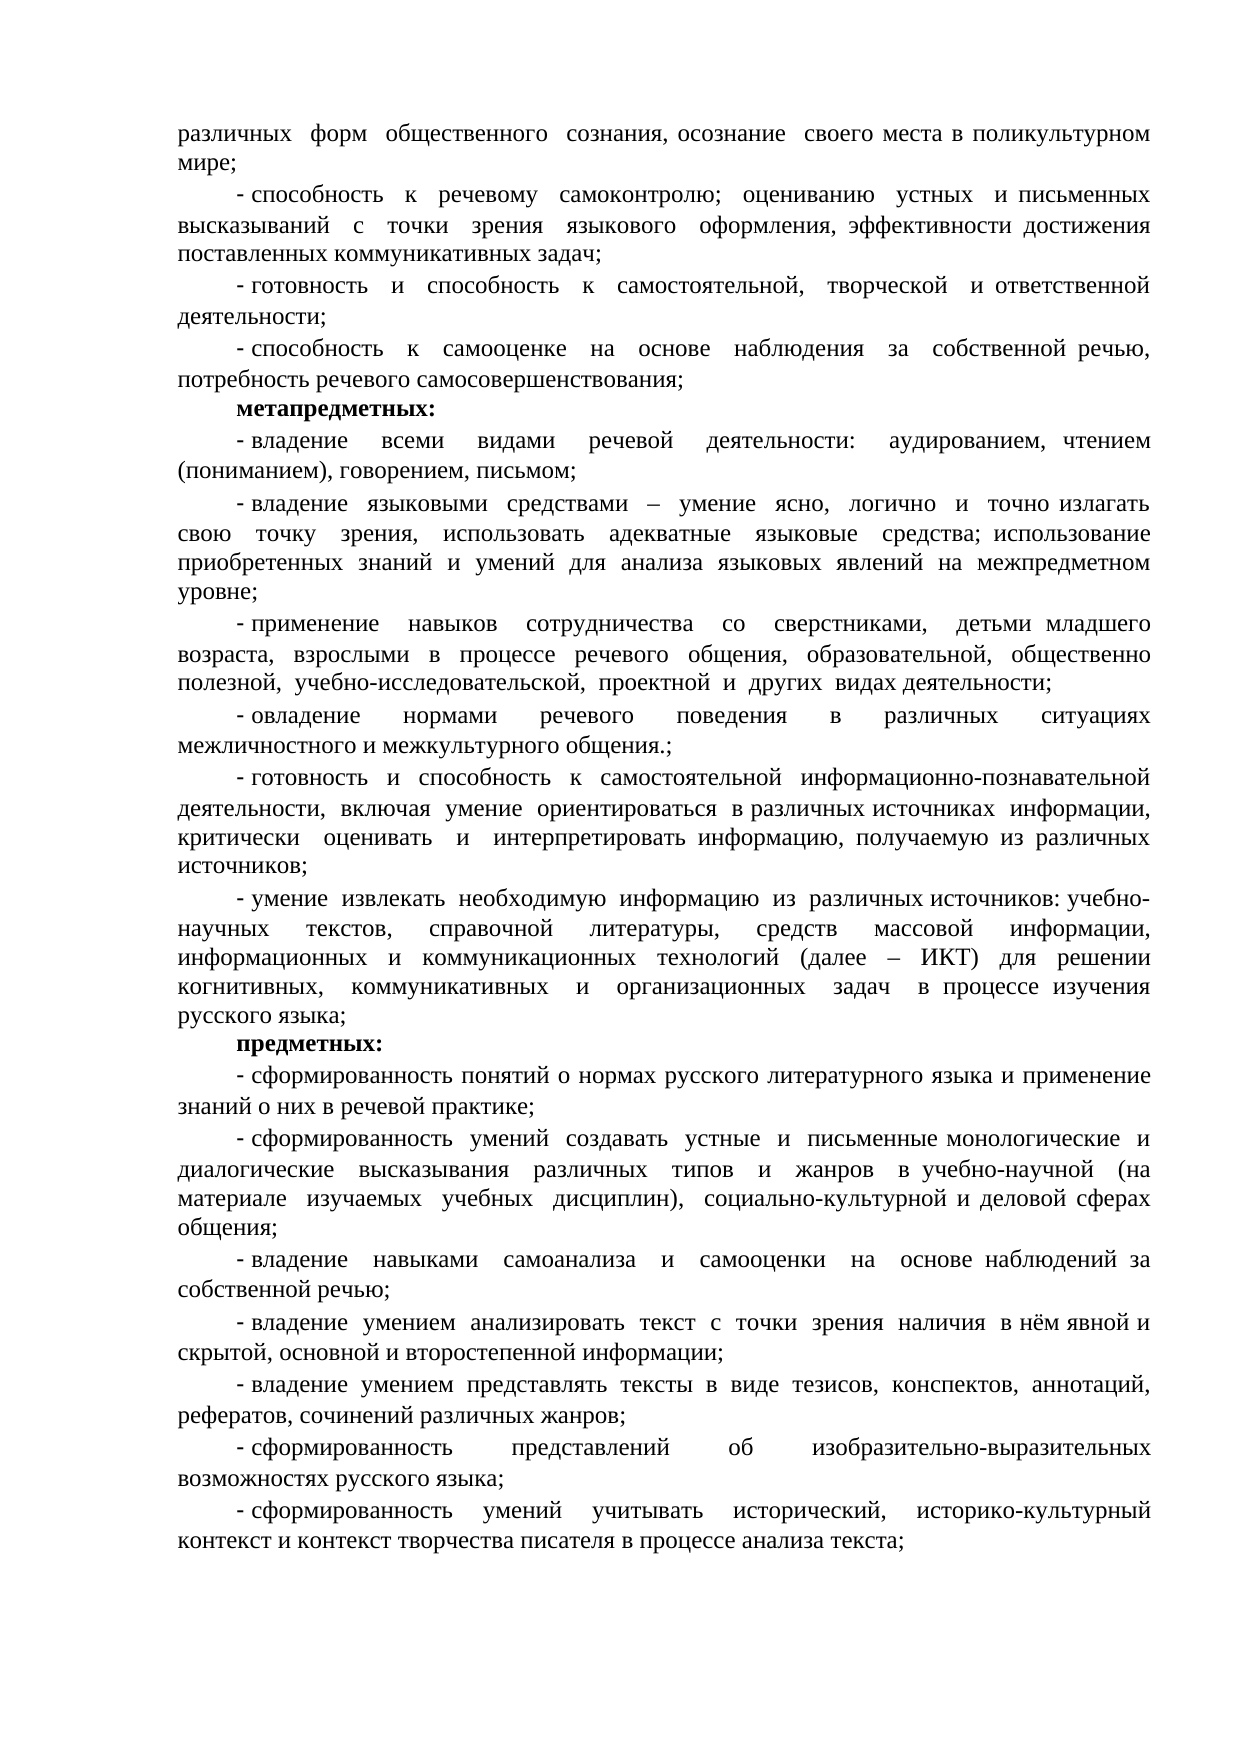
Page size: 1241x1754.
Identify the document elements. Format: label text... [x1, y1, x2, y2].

text метапредметных: [177, 393, 1152, 422]
list сформированность умений учитывать исторический, историко-культурный контекст и контекст творчества писателя в процессе анализа текста; [177, 1492, 1152, 1554]
list умение извлекать необходимую информацию из различных источников: учебно-научных текстов, справочной литературы, средств массовой информации, информационных и коммуникационных технологий (далее – ИКТ) для решении когнитивных, коммуникативных и организационных задач в процессе изучения русского языка; [177, 879, 1152, 1028]
list владение языковыми средствами – умение ясно, логично и точно излагать свою точку зрения, использовать адекватные языковые средства; использование приобретенных знаний и умений для анализа языковых явлений на межпредметном уровне; [177, 484, 1152, 605]
text предметных: [177, 1028, 1152, 1057]
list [177, 118, 1152, 176]
list применение навыков сотрудничества со сверстниками, детьми младшего возраста, взрослыми в процессе речевого общения, образовательной, общественно полезной, учебно-исследовательской, проектной и других видах деятельности; [177, 605, 1152, 696]
list способность к самооценке на основе наблюдения за собственной речью, потребность речевого самосовершенствования; [177, 330, 1152, 393]
list способность к речевому самоконтролю; оцениванию устных и письменных высказываний с точки зрения языкового оформления, эффективности достижения поставленных коммуникативных задач; [177, 176, 1152, 267]
list владение навыками самоанализа и самооценки на основе наблюдений за собственной речью; [177, 1240, 1152, 1303]
list готовность и способность к самостоятельной информационно-познавательной деятельности, включая умение ориентироваться в различных источниках информации, критически оценивать и интерпретировать информацию, получаемую из различных источников; [177, 759, 1152, 879]
list сформированность умений создавать устные и письменные монологические и диалогические высказывания различных типов и жанров в учебно-научной (на материале изучаемых учебных дисциплин), социально-культурной и деловой сферах общения; [177, 1120, 1152, 1240]
list сформированность понятий о нормах русского литературного языка и применение знаний о них в речевой практике; [177, 1057, 1152, 1120]
list владение всеми видами речевой деятельности: аудированием, чтением (пониманием), говорением, письмом; [177, 422, 1152, 484]
list готовность и способность к самостоятельной, творческой и ответственной деятельности; [177, 267, 1152, 330]
list владение умением анализировать текст с точки зрения наличия в нём явной и скрытой, основной и второстепенной информации; [177, 1303, 1152, 1366]
list владение умением представлять тексты в виде тезисов, конспектов, аннотаций, рефератов, сочинений различных жанров; [177, 1366, 1152, 1429]
list сформированность представлений об изобразительно-выразительных возможностях русского языка; [177, 1429, 1152, 1492]
list овладение нормами речевого поведения в различных ситуациях межличностного и межкультурного общения.; [177, 696, 1152, 759]
